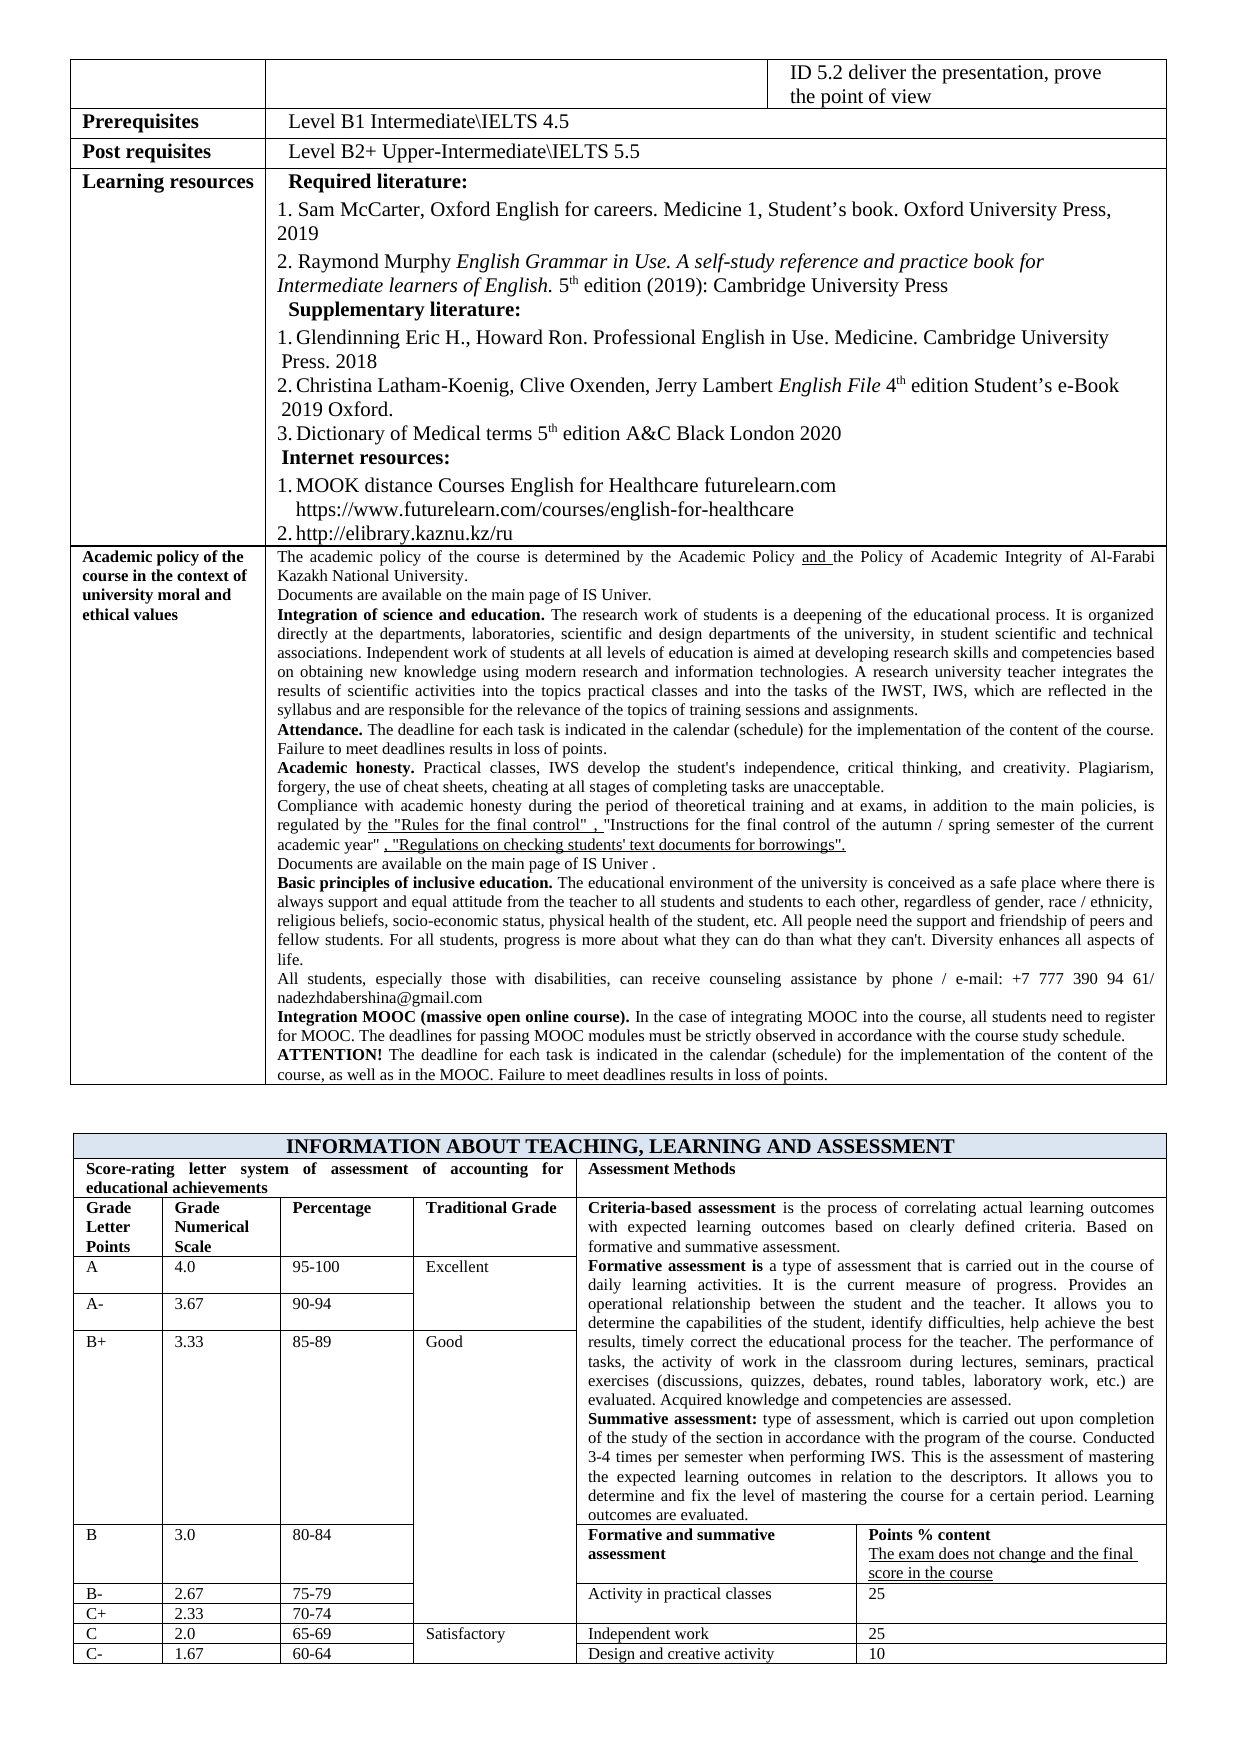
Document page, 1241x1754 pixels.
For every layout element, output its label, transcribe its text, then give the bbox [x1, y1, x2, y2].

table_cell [266, 60, 767, 108]
table_cell 25 [857, 1624, 1166, 1643]
table_cell B [74, 1525, 162, 1582]
table_cell Independent work [577, 1624, 856, 1643]
table_cell 2.67 [163, 1584, 280, 1603]
table_cell Percentage [281, 1198, 413, 1256]
table_cell Level B2+ Upper-Intermediate\IELTS 5.5 [266, 139, 1166, 168]
table_cell Assessment Methods [577, 1159, 1166, 1197]
table_cell 1.67 [163, 1644, 280, 1663]
table_cell Traditional Grade [414, 1198, 576, 1256]
table_cell 95-100 [281, 1257, 413, 1293]
table_cell 75-79 [281, 1584, 413, 1603]
table_cell Points % content The exam does not change and the final score in the course [857, 1525, 1166, 1582]
table_cell A [74, 1257, 162, 1293]
table_cell 3.0 [163, 1525, 280, 1582]
table_cell 4.0 [163, 1257, 280, 1293]
table_cell Grade Letter Points [74, 1198, 162, 1256]
table_cell C- [74, 1644, 162, 1663]
table_cell Activity in practical classes [577, 1584, 856, 1623]
table_cell 70-74 [281, 1604, 413, 1623]
table_cell Good [414, 1331, 576, 1623]
table_header The academic policy of the course is determined by the Academic Policy and the Policy of Academic Integrity of Al-Farabi Kazakh National University. Documents are available on the main page of IS Univer. Integration of science and education. The research work of students is a deepening of the educational process. It is organized directly at the departments, laboratories, scientific and design departments of the university, in student scientific and technical associations. Independent work of students at all levels of education is aimed at developing research skills and competencies based on obtaining new knowledge using modern research and information technologies. A research university teacher integrates the results of scientific activities into the topics practical classes and into the tasks of the IWST, IWS, which are reflected in the syllabus and are responsible for the relevance of the topics of training sessions and assignments. Attendance. The deadline for each task is indicated in the calendar (schedule) for the implementation of the content of the course. Failure to meet deadlines results in loss of points. Аcademic honesty. Practical classes, IWS develop the student's independence, critical thinking, and creativity. Plagiarism, forgery, the use of cheat sheets, cheating at all stages of completing tasks are unacceptable. Compliance with academic honesty during the period of theoretical training and at exams, in addition to the main policies, is regulated by the "Rules for the final control" , "Instructions for the final control of the autumn / spring semester of the current academic year" , "Regulations on checking students' text documents for borrowings". Documents are available on the main page of IS Univer . Basic principles of inclusive education. The educational environment of the university is conceived as a safe place where there is always support and equal attitude from the teacher to all students and students to each other, regardless of gender, race / ethnicity, religious beliefs, socio-economic status, physical health of the student, etc. All people need the support and friendship of peers and fellow students. For all students, progress is more about what they can do than what they can't. Diversity enhances all aspects of life. All students, especially those with disabilities, can receive counseling assistance by phone / e-mail: +7 777 390 94 61/ nadezhdabershina@gmail.com Integration MOOC (massive open online course). In the case of integrating MOOC into the course, all students need to register for MOOC. The deadlines for passing MOOC modules must be strictly observed in accordance with the course study schedule. ATTENTION! The deadline for each task is indicated in the calendar (schedule) for the implementation of the content of the course, as well as in the MOOC. Failure to meet deadlines results in loss of points. [266, 547, 1166, 1083]
table_cell Level B1 Intermediate\IELTS 4.5 [266, 109, 1166, 138]
table_cell 10 [857, 1644, 1166, 1663]
table_cell 25 [857, 1584, 1166, 1623]
table_cell A- [74, 1294, 162, 1330]
table_cell 60-64 [281, 1644, 413, 1663]
table_cell Satisfactory [414, 1624, 576, 1663]
table_cell Grade Numerical Scale [163, 1198, 280, 1256]
table_cell B- [74, 1584, 162, 1603]
table_cell Learning resources [71, 169, 265, 545]
table_header INFORMATION ABOUT TEACHING, LEARNING AND ASSESSMENT [74, 1134, 1166, 1158]
table_cell C+ [74, 1604, 162, 1623]
table_cell 65-69 [281, 1624, 413, 1643]
table_cell 2.33 [163, 1604, 280, 1623]
table_cell Score-rating letter system of assessment of accounting for educational achievements [74, 1159, 576, 1197]
table_cell 3.67 [163, 1294, 280, 1330]
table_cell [768, 60, 1166, 108]
table_header Academic policy of the course in the context of university moral and ethical values [71, 547, 265, 1083]
table_cell C [74, 1624, 162, 1643]
table_cell 90-94 [281, 1294, 413, 1330]
table_cell B+ [74, 1331, 162, 1524]
table_cell 2.0 [163, 1624, 280, 1643]
table_cell Design and creative activity [577, 1644, 856, 1663]
table_cell Criteria-based assessment is the process of correlating actual learning outcomes with expected learning outcomes based on clearly defined criteria. Based on formative and summative assessment. Formative assessment is a type of assessment that is carried out in the course of daily learning activities. It is the current measure of progress. Provides an operational relationship between the student and the teacher. It allows you to determine the capabilities of the student, identify difficulties, help achieve the best results, timely correct the educational process for the teacher. The performance of tasks, the activity of work in the classroom during lectures, seminars, practical exercises (discussions, quizzes, debates, round tables, laboratory work, etc.) are evaluated. Acquired knowledge and competencies are assessed. Summative assessment: type of assessment, which is carried out upon completion of the study of the section in accordance with the program of the course. Conducted 3-4 times per semester when performing IWS. This is the assessment of mastering the expected learning outcomes in relation to the descriptors. It allows you to determine and fix the level of mastering the course for a certain period. Learning outcomes are evaluated. [577, 1198, 1166, 1524]
table_cell Prerequisites [71, 109, 265, 138]
table_cell 3.33 [163, 1331, 280, 1524]
table_cell Post requisites [71, 139, 265, 168]
table_cell 80-84 [281, 1525, 413, 1582]
table_cell Formative and summative assessment [577, 1525, 856, 1582]
table_cell 85-89 [281, 1331, 413, 1524]
table_cell Excellent [414, 1257, 576, 1330]
table_cell Required literature: 1. Sam McCarter, Oxford English for careers. Medicine 1, Student’s book. Oxford University Press, 2019 2. Raymond Murphy English Grammar in Use. A self-study reference and practice book for Intermediate learners of English. 5th edition (2019): Cambridge University Press Supplementary literature: Glendinning Eric H., Howard Ron. Professional English in Use. Medicine. Cambridge University Press. 2018 Christina Latham-Koenig, Clive Oxenden, Jerry Lambert English File 4th edition Student’s e-Book 2019 Oxford. Dictionary of Medical terms 5th edition A&С Black London 2020 Internet resources: MOOK distance Courses English for Healthcare futurelearn.com https://www.futurelearn.com/courses/english-for-healthcare http://elibrary.kaznu.kz/ru [266, 169, 1166, 545]
